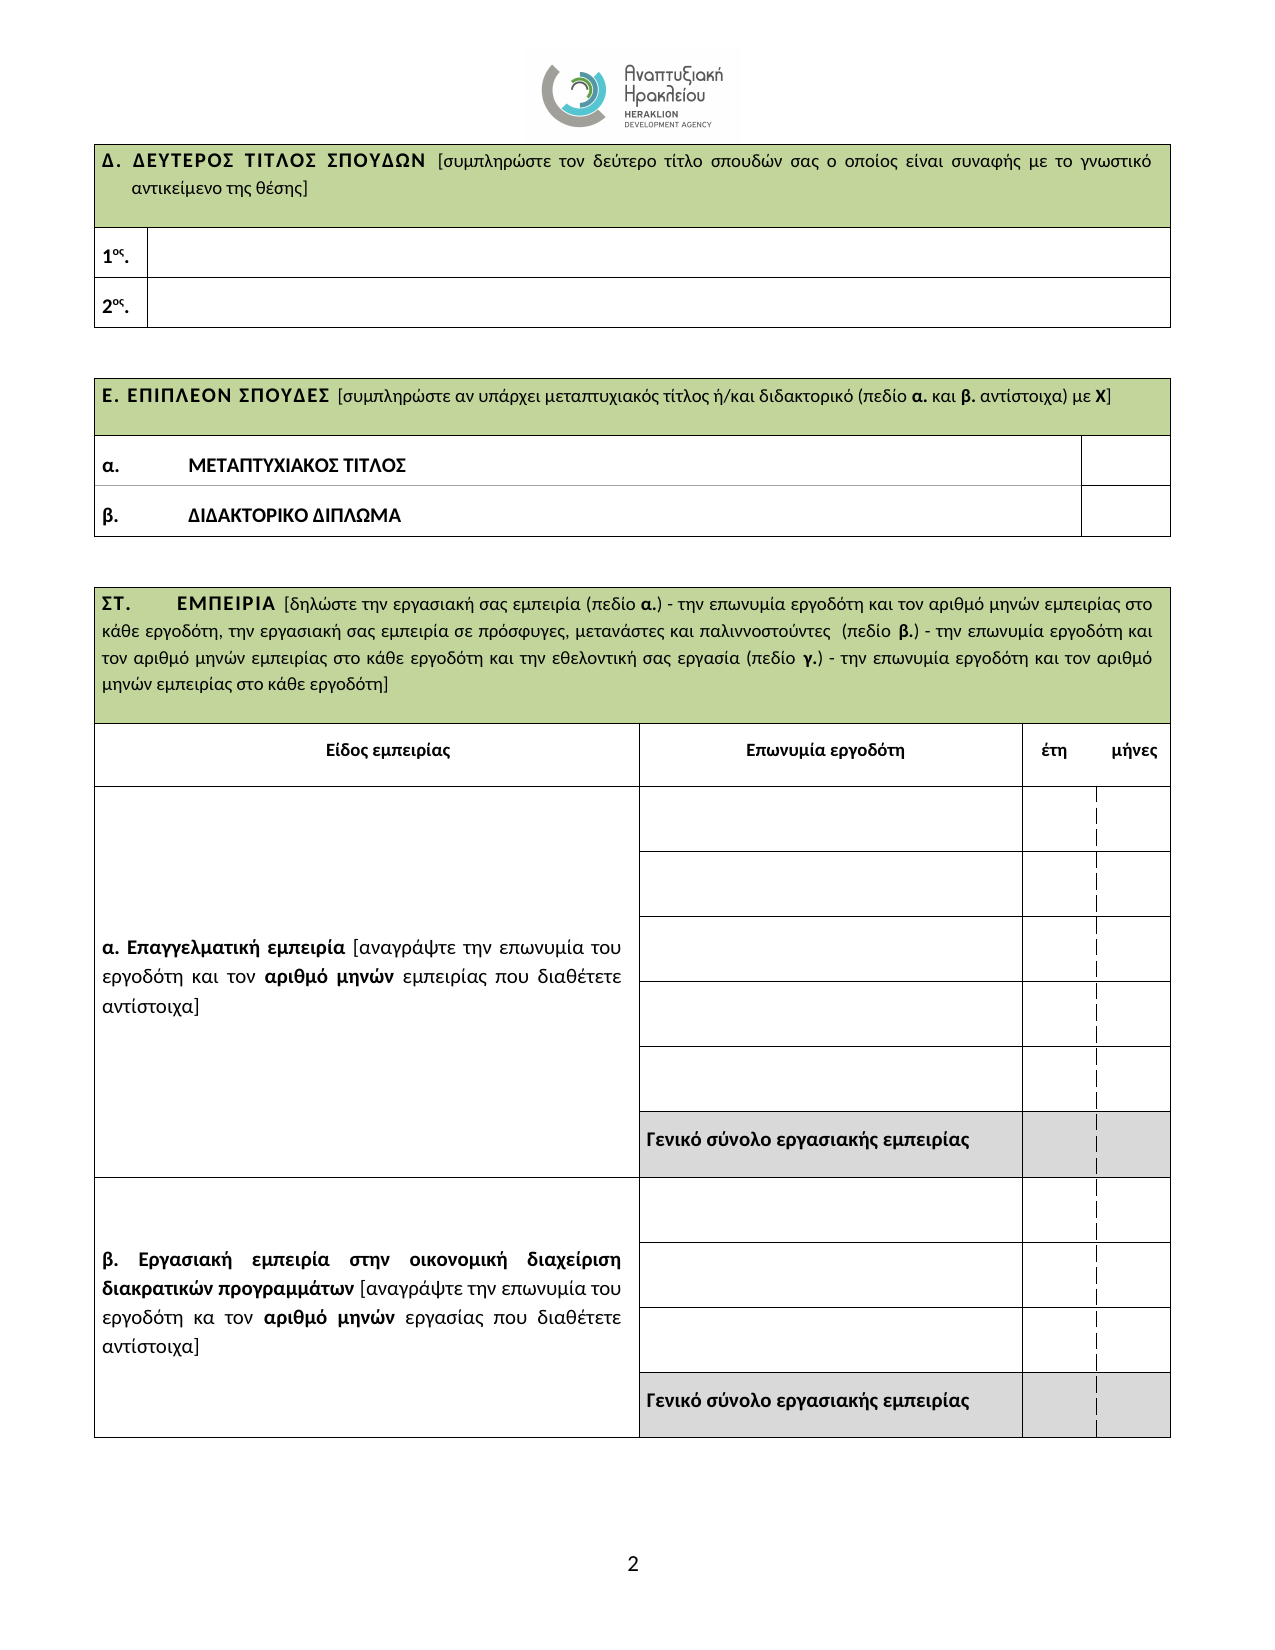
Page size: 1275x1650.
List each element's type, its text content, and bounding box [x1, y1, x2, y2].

table_cell [1097, 1178, 1170, 1242]
table_cell [1097, 917, 1170, 981]
table_cell έτη [1023, 724, 1097, 786]
table_cell [1023, 1373, 1097, 1437]
table_cell [640, 852, 1022, 916]
table_cell [1097, 1112, 1170, 1177]
table_cell Επωνυμία εργοδότη [640, 724, 1022, 786]
table_cell [148, 228, 1170, 277]
table_cell β. Εργασιακή εμπειρία στην οικονομική διαχείριση διακρατικών προγραμμάτων [αναγράψτε την επωνυμία του εργοδότη κα τον αριθμό μηνών εργασίας που διαθέτετε αντίστοιχα] [95, 1178, 639, 1437]
table_cell 1ος. [95, 228, 147, 277]
table_header Δ. ΔΕΥΤΕΡΟΣ ΤΙΤΛΟΣ ΣΠΟΥΔΩΝ [συμπληρώστε τον δεύτερο τίτλο σπουδών σας ο οποίος είναι συναφής με το γνωστικό αντικείμενο της θέσης] [95, 145, 1170, 227]
table_cell [1023, 852, 1097, 916]
table_cell [1097, 852, 1170, 916]
table_cell [640, 1308, 1022, 1372]
table_cell [1023, 917, 1097, 981]
table_cell [640, 1178, 1022, 1242]
table_cell [1023, 1308, 1097, 1372]
table_cell [1023, 1112, 1097, 1177]
table_cell [148, 278, 1170, 327]
table_cell [640, 982, 1022, 1046]
table_cell [1097, 1373, 1170, 1437]
table_cell [1097, 787, 1170, 851]
table_cell [1097, 982, 1170, 1046]
table_cell [640, 1047, 1022, 1111]
table_cell ΔΙΔΑΚΤΟΡΙΚΟ ΔΙΠΛΩΜΑ [181, 486, 1081, 536]
table_cell α. [95, 436, 181, 485]
table_cell [640, 787, 1022, 851]
table_cell [1023, 1047, 1097, 1111]
table_cell Γενικό σύνολο εργασιακής εμπειρίας [640, 1112, 1022, 1177]
table_cell [1097, 1047, 1170, 1111]
table_cell [95, 724, 139, 786]
table_cell ΜΕΤΑΠΤΥΧΙΑΚΟΣ ΤΙΤΛΟΣ [181, 436, 1081, 485]
table_cell [1023, 1243, 1097, 1307]
table_cell Γενικό σύνολο εργασιακής εμπειρίας [640, 1373, 1022, 1437]
table_cell [1082, 436, 1170, 485]
table_cell 2ος. [95, 278, 147, 327]
table_cell α. Επαγγελματική εμπειρία [αναγράψτε την επωνυμία του εργοδότη και τον αριθμό μηνών εμπειρίας που διαθέτετε αντίστοιχα] [95, 787, 639, 1177]
table_cell [1097, 1243, 1170, 1307]
table_header Ε. ΕΠΙΠΛΕΟΝ ΣΠΟΥΔΕΣ [συμπληρώστε αν υπάρχει μεταπτυχιακός τίτλος ή/και διδακτορικό (πεδίο α. και β. αντίστοιχα) με Χ] [95, 379, 1170, 435]
table_cell [1097, 1308, 1170, 1372]
table_cell β. [95, 486, 181, 536]
table_cell Είδος εμπειρίας [139, 724, 639, 786]
table_header ΣΤ. ΕΜΠΕΙΡΙΑ [δηλώστε την εργασιακή σας εμπειρία (πεδίο α.) - την επωνυμία εργοδότη και τον αριθμό μηνών εμπειρίας στο κάθε εργοδότη, την εργασιακή σας εμπειρία σε πρόσφυγες, μετανάστες και παλιννοστούντες (πεδίο β.) - την επωνυμία εργοδότη και τον αριθμό μηνών εμπειρίας στο κάθε εργοδότη και την εθελοντική σας εργασία (πεδίο γ.) - την επωνυμία εργοδότη και τον αριθμό μηνών εμπειρίας στο κάθε εργοδότη] [95, 588, 1170, 723]
picture [524, 46, 742, 144]
table_cell [640, 1243, 1022, 1307]
table_cell [1023, 787, 1097, 851]
table_cell [1082, 486, 1170, 536]
table_cell μήνες [1097, 724, 1170, 786]
table_cell [1023, 1178, 1097, 1242]
table_cell [640, 917, 1022, 981]
table_cell [1023, 982, 1097, 1046]
